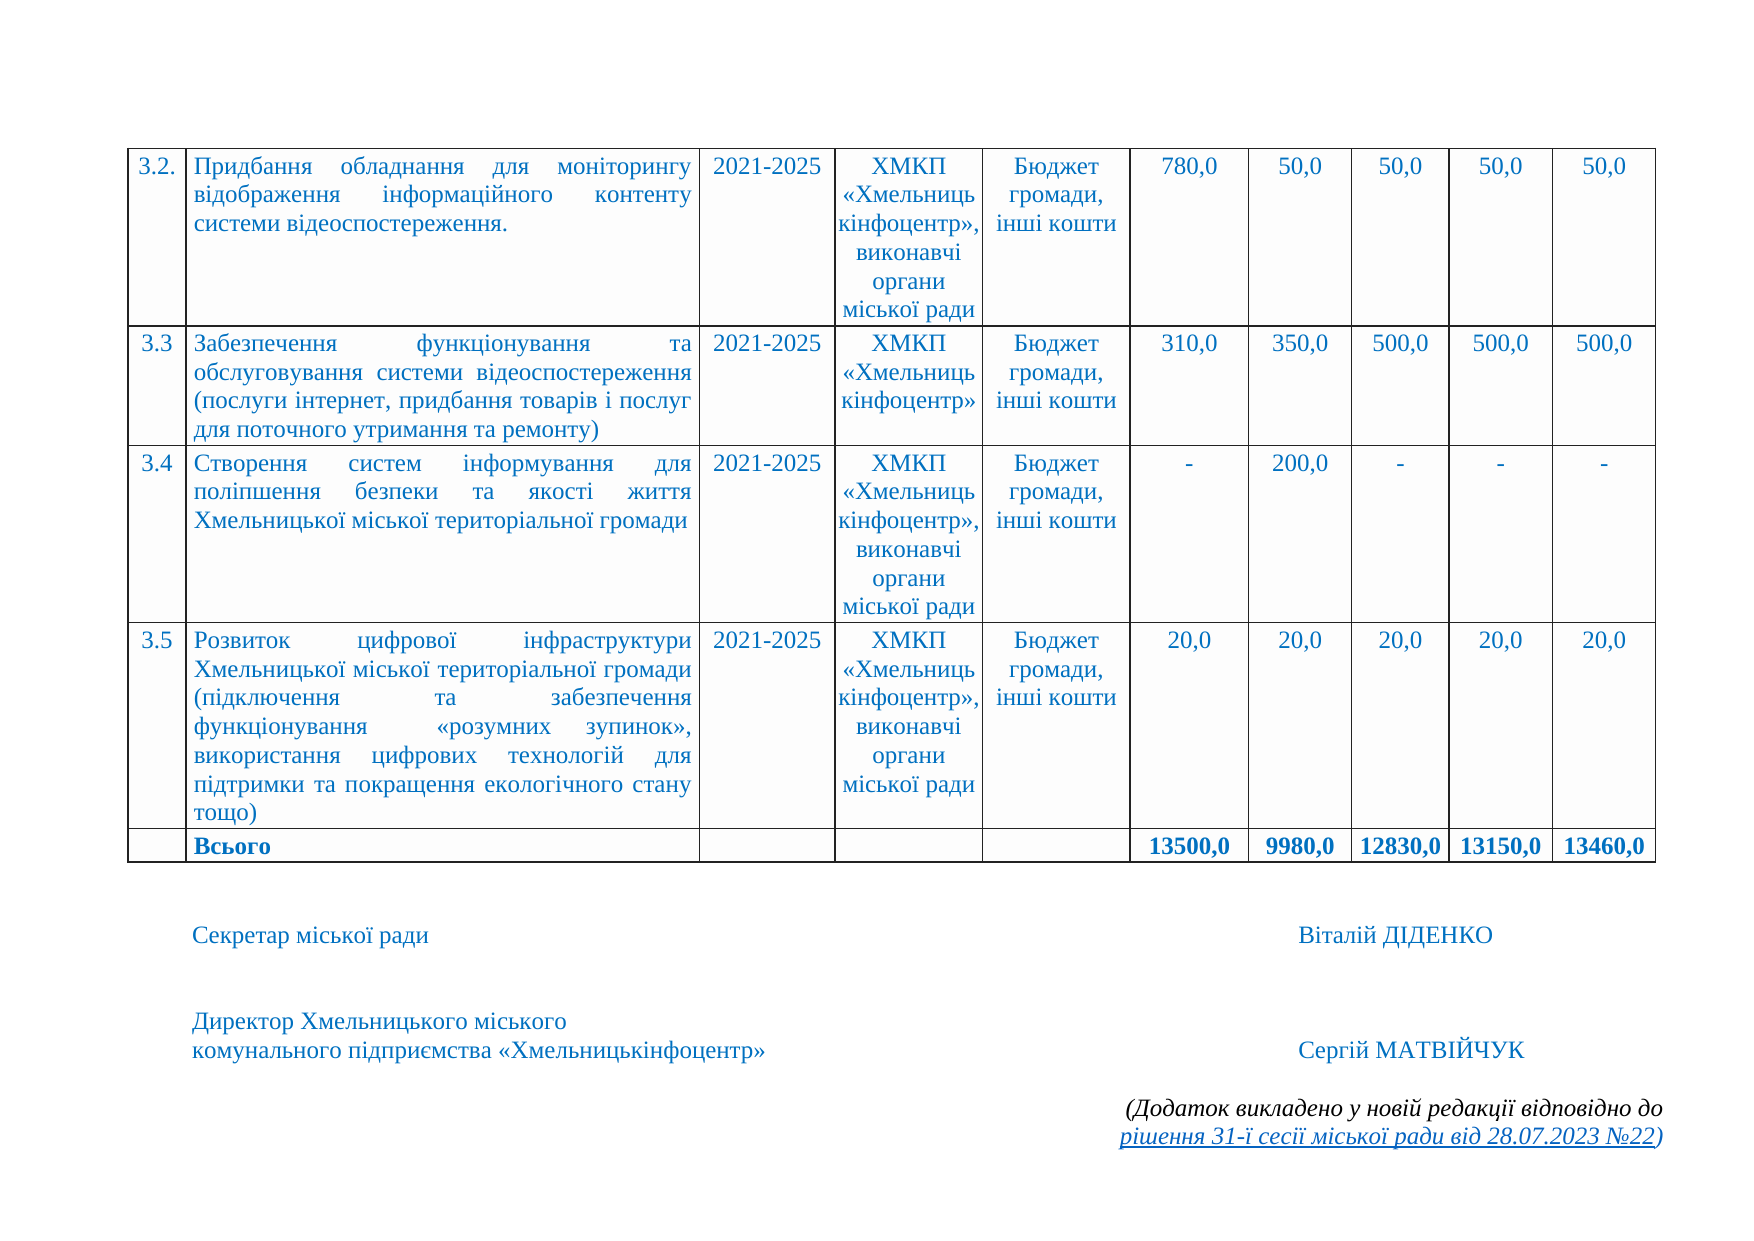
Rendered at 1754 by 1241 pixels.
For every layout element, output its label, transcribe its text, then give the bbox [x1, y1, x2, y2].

table_cell 350,0 [1249, 327, 1351, 444]
table_cell ХМКП «Хмельницькінфоцентр» [836, 327, 982, 444]
table_cell 20,0 [1131, 623, 1248, 828]
table_cell Бюджет громади, інші кошти [983, 327, 1129, 444]
table_cell Забезпечення функціонування та обслуговування системи відеоспостереження (послуги інтернет, придбання товарів і послуг для поточного утримання та ремонту) [187, 327, 699, 444]
table_cell 20,0 [1249, 623, 1351, 828]
table_cell - [1553, 446, 1655, 622]
table_cell 200,0 [1249, 446, 1351, 622]
table_cell 3.5 [129, 623, 185, 828]
table_cell - [1450, 446, 1552, 622]
table_cell 50,0 [1450, 149, 1552, 325]
text (Додаток викладено у новій редакції відповідно до [192, 1093, 1665, 1121]
table_cell - [1131, 446, 1248, 622]
table_cell 2021-2025 [700, 623, 834, 828]
text Директор Хмельницького міського [192, 1006, 1665, 1035]
table_cell Створення систем інформування для поліпшення безпеки та якості життя Хмельницької міської територіальної громади [187, 446, 699, 622]
table_cell 500,0 [1450, 327, 1552, 444]
table_cell ХМКП «Хмельницькінфоцентр», виконавчі органи міської ради [836, 446, 982, 622]
table_cell 2021-2025 [700, 327, 834, 444]
table_cell [983, 829, 1129, 861]
table_cell 2021-2025 [700, 149, 834, 325]
table_cell 3.4 [129, 446, 185, 622]
table_cell Всього [187, 829, 699, 861]
table_cell 3.3 [129, 327, 185, 444]
text рішення 31-ї сесії міської ради від 28.07.2023 №22) [192, 1121, 1665, 1150]
table_cell 20,0 [1352, 623, 1448, 828]
table_cell Бюджет громади, інші кошти [983, 446, 1129, 622]
table_cell Бюджет громади, інші кошти [983, 623, 1129, 828]
table_cell - [1352, 446, 1448, 622]
table_cell 20,0 [1553, 623, 1655, 828]
table_cell ХМКП «Хмельницькінфоцентр», виконавчі органи міської ради [836, 623, 982, 828]
table_cell 12830,0 [1352, 829, 1448, 861]
table_cell 3.2. [129, 149, 185, 325]
table_cell 13460,0 [1553, 829, 1655, 861]
table_cell 20,0 [1450, 623, 1552, 828]
table_cell [129, 829, 185, 861]
table_cell 310,0 [1131, 327, 1248, 444]
table_cell ХМКП «Хмельницькінфоцентр», виконавчі органи міської ради [836, 149, 982, 325]
table_cell [700, 829, 834, 861]
text Секретар міської ради Віталій ДІДЕНКО [192, 920, 1665, 949]
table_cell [983, 149, 1129, 325]
table_cell 50,0 [1249, 149, 1351, 325]
table_cell 9980,0 [1249, 829, 1351, 861]
table_cell 500,0 [1352, 327, 1448, 444]
table_cell 50,0 [1553, 149, 1655, 325]
table_cell 13150,0 [1450, 829, 1552, 861]
table_cell 500,0 [1553, 327, 1655, 444]
table_cell 2021-2025 [700, 446, 834, 622]
table_cell 780,0 [1131, 149, 1248, 325]
table_cell [836, 829, 982, 861]
table_cell 13500,0 [1131, 829, 1248, 861]
table_cell 50,0 [1352, 149, 1448, 325]
table_cell Розвиток цифрової інфраструктури Хмельницької міської територіальної громади (підключення та забезпечення функціонування «розумних зупинок», використання цифрових технологій для підтримки та покращення екологічного стану тощо) [187, 623, 699, 828]
table_cell Придбання обладнання для моніторингу відображення інформаційного контенту системи відеоспостереження. [187, 149, 699, 325]
text комунального підприємства «Хмельницькінфоцентр» Сергій МАТВІЙЧУК [192, 1035, 1665, 1064]
